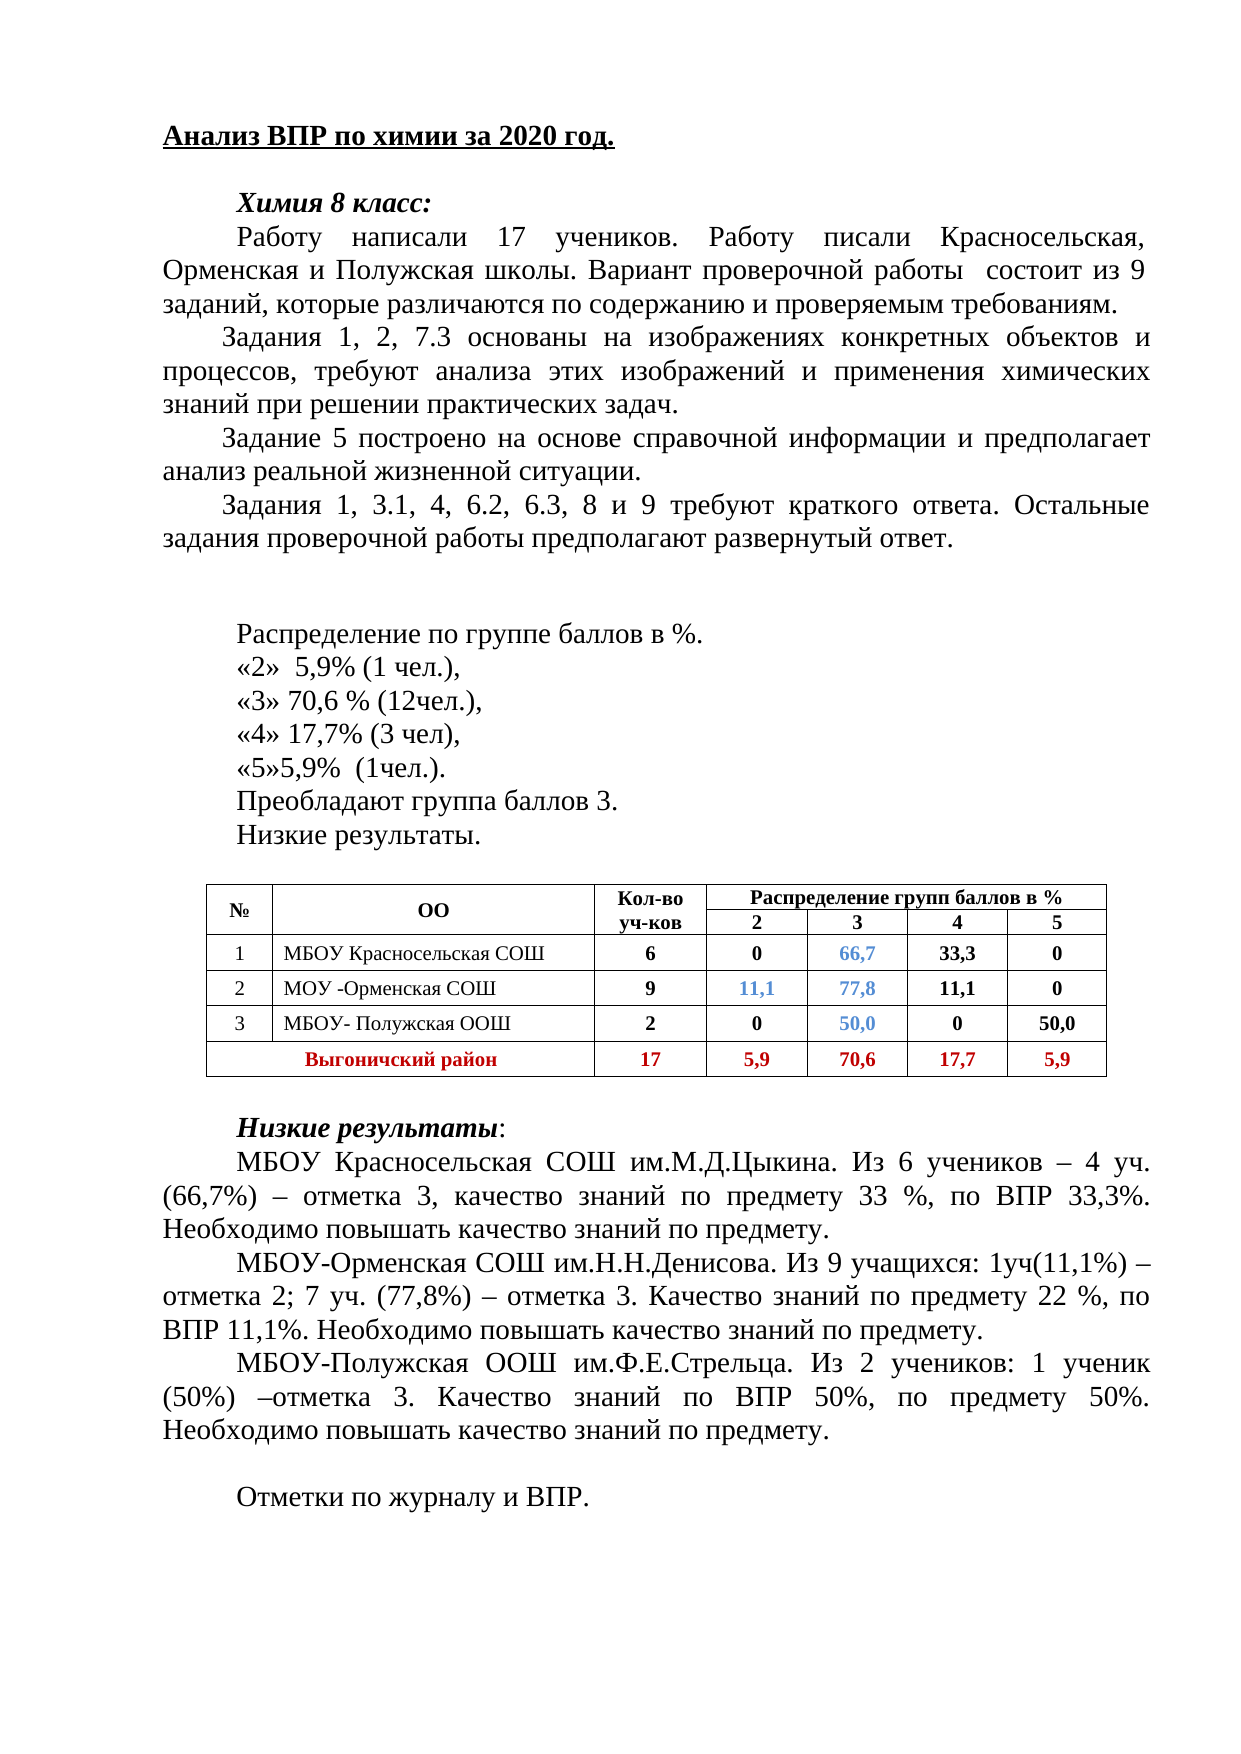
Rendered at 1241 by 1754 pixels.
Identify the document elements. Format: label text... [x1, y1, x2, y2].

table_cell МБОУ- Полужская ООШ [273, 1006, 594, 1041]
table_cell 1 [207, 935, 272, 970]
text «5»5,9% (1чел.). [162, 750, 1152, 783]
table_header Распределение групп баллов в % [707, 885, 1106, 909]
table_cell 50,0 [1008, 1006, 1106, 1041]
text МБОУ Красносельская СОШ им.М.Д.Цыкина. Из 6 учеников – 4 уч.(66,7%) – отметка 3, качество знаний по предмету 33 %, по ВПР 33,3%. Необходимо повышать качество знаний по предмету. [162, 1144, 1152, 1245]
text Работу написали 17 учеников. Работу писали Красносельская, Орменская и Полужская школы. Вариант проверочной работы состоит из 9 заданий, которые различаются по содержанию и проверяемым требованиям. [162, 219, 1145, 319]
table_cell 9 [595, 971, 706, 1005]
text «3» 70,6 % (12чел.), [162, 683, 1152, 716]
table_header Кол-во уч-ков [595, 885, 706, 934]
table_cell 0 [1008, 971, 1106, 1005]
table_cell 0 [707, 935, 807, 970]
table_cell МБОУ Красносельская СОШ [273, 935, 594, 970]
table_cell 17 [595, 1042, 706, 1076]
table_cell 66,7 [808, 935, 907, 970]
text Задание 5 построено на основе справочной информации и предполагает анализ реальной жизненной ситуации. [162, 420, 1152, 487]
table_cell 0 [707, 1006, 807, 1041]
table_cell 3 [207, 1006, 272, 1041]
table_cell 70,6 [808, 1042, 907, 1076]
table_cell 4 [908, 910, 1007, 934]
table_cell 6 [595, 935, 706, 970]
table_cell 0 [908, 1006, 1007, 1041]
table_cell 0 [1008, 935, 1106, 970]
text «2» 5,9% (1 чел.), [162, 649, 1152, 683]
table_cell Выгоничский район [207, 1042, 594, 1076]
text МБОУ-Полужская ООШ им.Ф.Е.Стрельца. Из 2 учеников: 1 ученик (50%) –отметка 3. Качество знаний по ВПР 50%, по предмету 50%. Необходимо повышать качество знаний по предмету. [162, 1345, 1152, 1446]
table_cell 2 [207, 971, 272, 1005]
table_cell 77,8 [808, 971, 907, 1005]
text Задания 1, 2, 7.3 основаны на изображениях конкретных объектов и процессов, требуют анализа этих изображений и применения химических знаний при решении практических задач. [162, 319, 1152, 420]
table_cell 17,7 [908, 1042, 1007, 1076]
text МБОУ-Орменская СОШ им.Н.Н.Денисова. Из 9 учащихся: 1уч(11,1%) – отметка 2; 7 уч. (77,8%) – отметка 3. Качество знаний по предмету 22 %, по ВПР 11,1%. Необходимо повышать качество знаний по предмету. [162, 1245, 1152, 1345]
table_cell МОУ -Орменская СОШ [273, 971, 594, 1005]
table_cell 11,1 [707, 971, 807, 1005]
text Низкие результаты: [162, 1111, 1152, 1144]
text Анализ ВПР по химии за 2020 год. [162, 118, 1152, 152]
table_cell 33,3 [908, 935, 1007, 970]
table_cell 2 [707, 910, 807, 934]
table_cell 2 [595, 1006, 706, 1041]
text Низкие результаты. [162, 817, 1152, 851]
text «4» 17,7% (3 чел), [162, 716, 1152, 750]
text Отметки по журналу и ВПР. [162, 1479, 1152, 1513]
table_cell 50,0 [808, 1006, 907, 1041]
table_cell 5,9 [1008, 1042, 1106, 1076]
table_cell 11,1 [908, 971, 1007, 1005]
text Задания 1, 3.1, 4, 6.2, 6.3, 8 и 9 требуют краткого ответа. Остальные задания проверочной работы предполагают развернутый ответ. [162, 487, 1152, 554]
table_cell 5 [1008, 910, 1106, 934]
text Преобладают группа баллов 3. [162, 783, 1152, 817]
table_cell 5,9 [707, 1042, 807, 1076]
text Распределение по группе баллов в %. [162, 616, 1152, 649]
table_header № [207, 885, 272, 934]
text Химия 8 класс: [162, 185, 1145, 219]
table_cell 3 [808, 910, 907, 934]
table_header ОО [273, 885, 594, 934]
